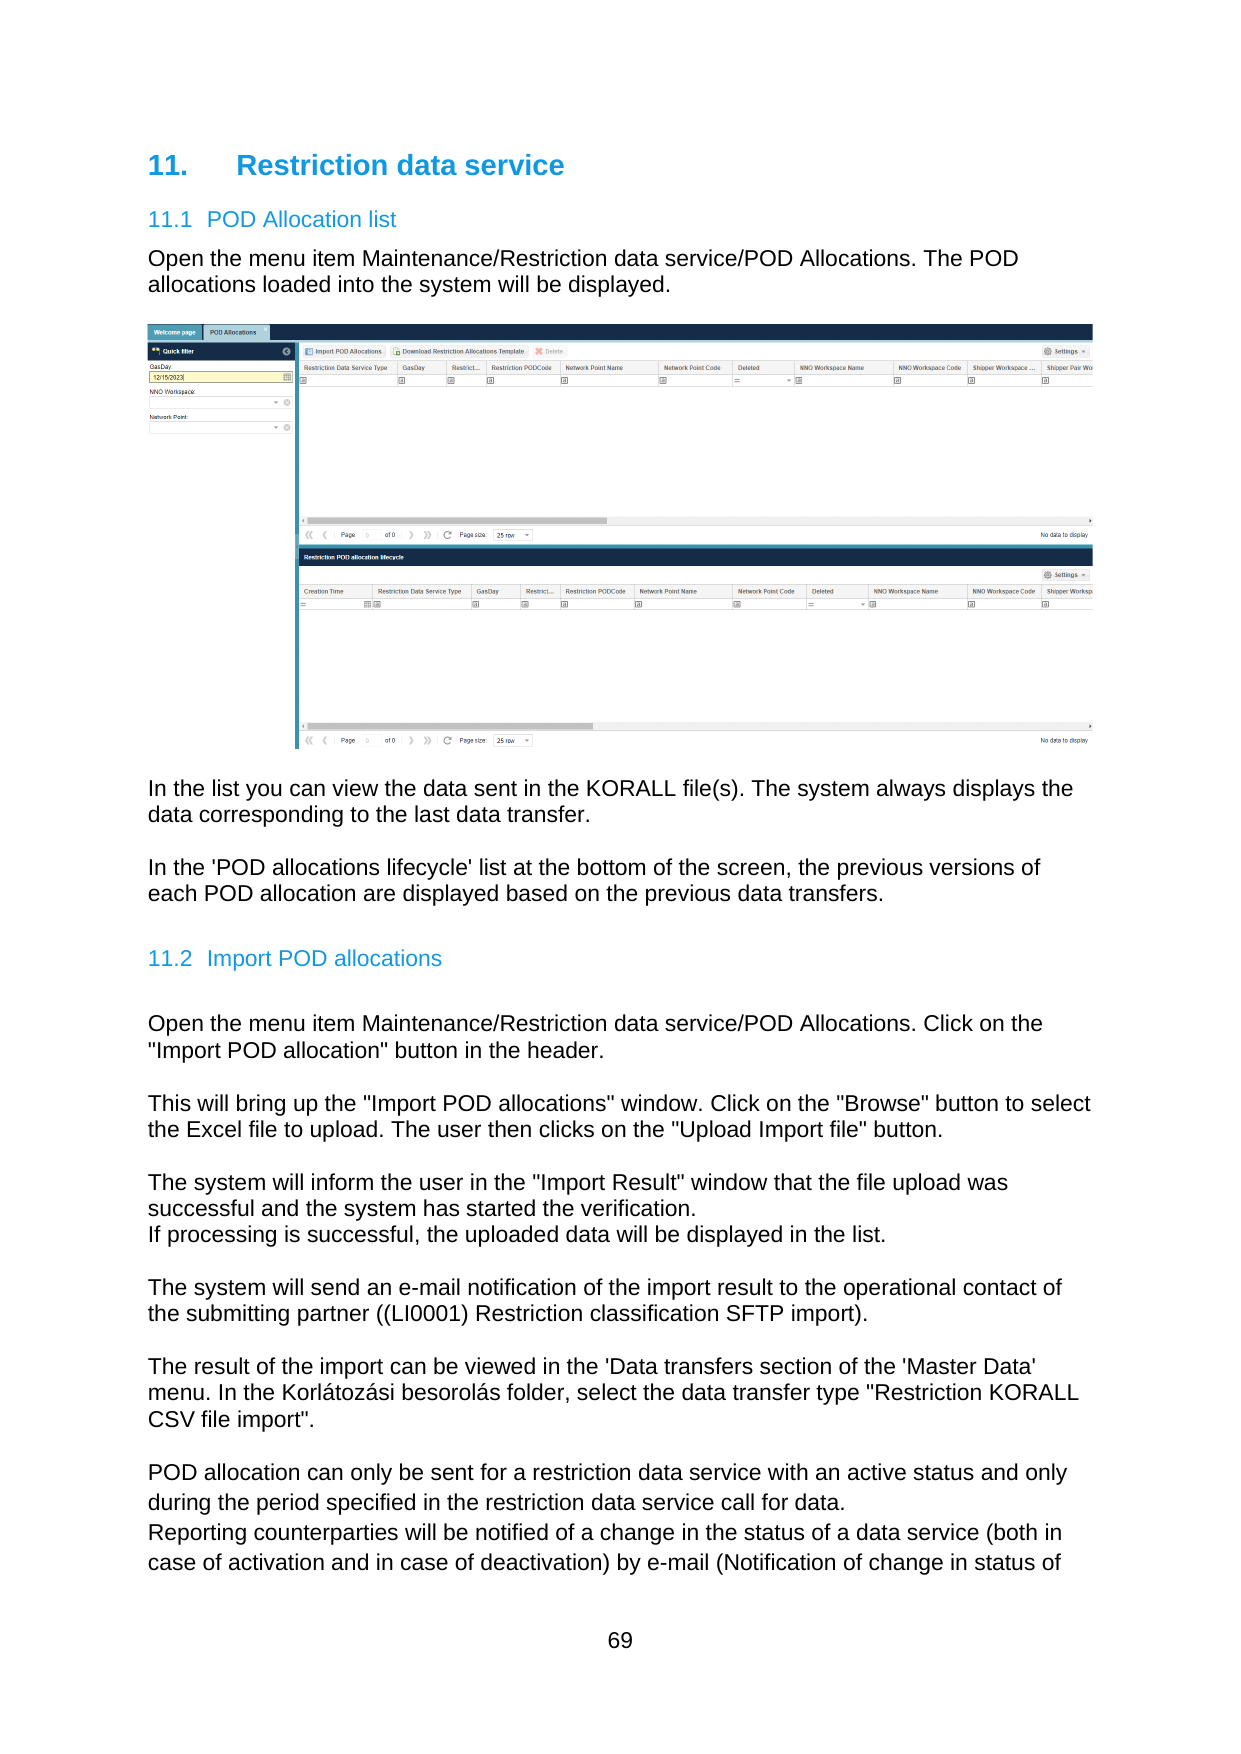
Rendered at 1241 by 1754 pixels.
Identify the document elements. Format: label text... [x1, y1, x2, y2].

text In the list you can view the data sent in the KORALL file(s). The system always displays the data corresponding to the last data transfer. [148, 774, 1093, 827]
text This will bring up the "Import POD allocations" window. Click on the "Browse" button to select the Excel file to upload. The user then clicks on the "Upload Import file" button. [148, 1089, 1093, 1142]
text If processing is successful, the uploaded data will be displayed in the list. [148, 1221, 1093, 1248]
picture [147, 324, 1093, 749]
text The system will send an e-mail notification of the import result to the operational contact of the submitting partner ((LI0001) Restriction classification SFTP import). [148, 1274, 1093, 1327]
text In the 'POD allocations lifecycle' list at the bottom of the screen, the previous versions of each POD allocation are displayed based on the previous data transfers. [148, 854, 1093, 906]
text POD Allocation list [148, 206, 1093, 232]
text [148, 1519, 1093, 1575]
text Import POD allocations [148, 945, 1093, 972]
subtitle Restriction data service [148, 148, 1093, 181]
text The system will inform the user in the "Import Result" window that the file upload was successful and the system has started the verification. [148, 1168, 1093, 1221]
text Open the menu item Maintenance/Restriction data service/POD Allocations. The POD allocations loaded into the system will be displayed. [148, 245, 1093, 298]
text Open the menu item Maintenance/Restriction data service/POD Allocations. Click on the "Import POD allocation" button in the header. [148, 1010, 1093, 1063]
text The result of the import can be viewed in the 'Data transfers section of the 'Master Data' menu. In the Korlátozási besorolás folder, select the data transfer type "Restriction KORALL CSV file import". [148, 1353, 1093, 1432]
text POD allocation can only be sent for a restriction data service with an active status and only during the period specified in the restriction data service call for data. [148, 1458, 1093, 1515]
